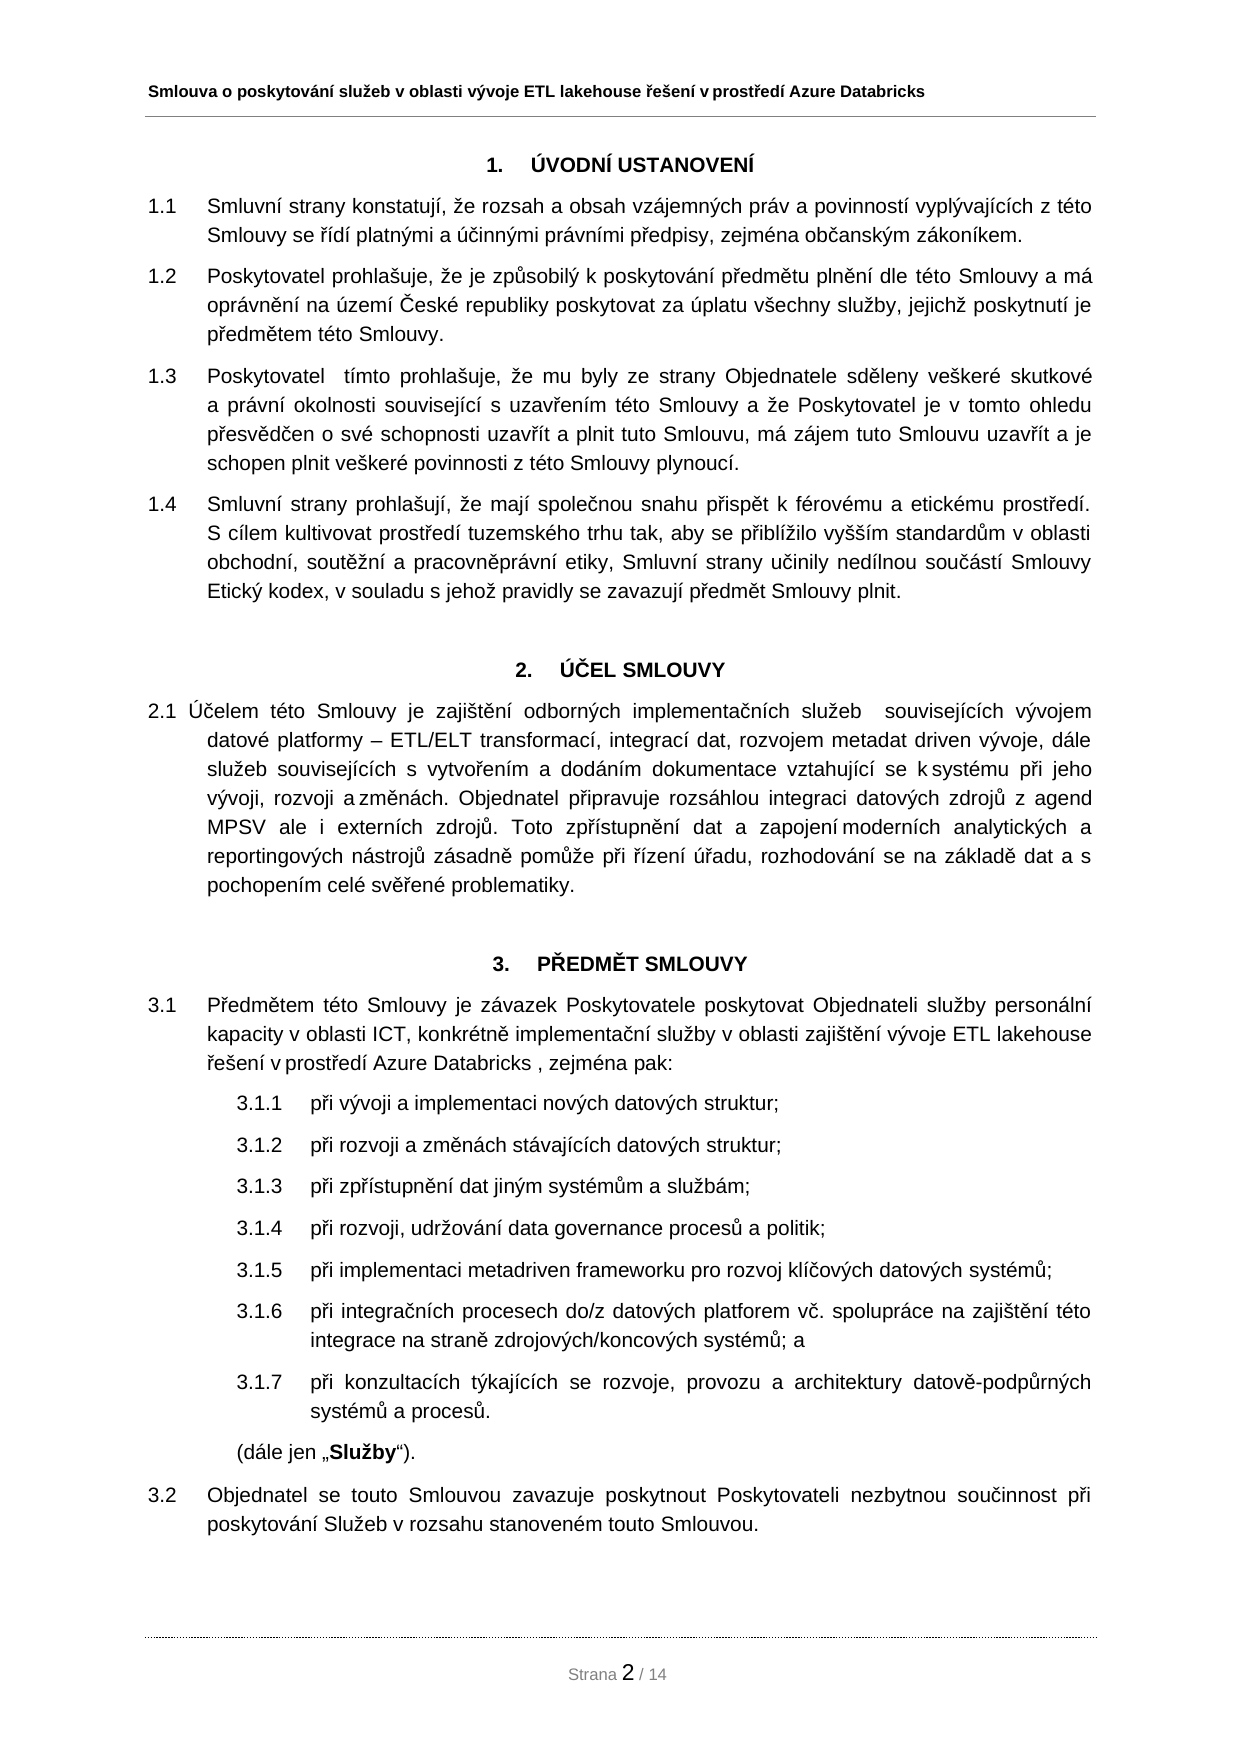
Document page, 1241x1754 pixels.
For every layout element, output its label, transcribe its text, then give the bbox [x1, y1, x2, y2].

list při konzultacích týkajících se rozvoje, provozu a architektury datově-podpůrných systémů a procesů. [236, 1369, 1093, 1422]
text (dále jen „Služby“). [236, 1440, 1119, 1464]
list při rozvoji, udržování data governance procesů a politik; [236, 1216, 1119, 1240]
list při integračních procesech do/z datových platforem vč. spolupráce na zajištění této integrace na straně zdrojových/koncových systémů; a [236, 1299, 1092, 1352]
list při rozvoji a změnách stávajících datových struktur; [236, 1132, 1119, 1156]
list při vývoji a implementaci nových datových struktur; [236, 1091, 1119, 1115]
list Objednatel se touto Smlouvou zavazuje poskytnout Poskytovateli nezbytnou součinnost při poskytování Služeb v rozsahu stanoveném touto Smlouvou. [148, 1483, 1092, 1536]
list Poskytovatel prohlašuje, že je způsobilý k poskytování předmětu plnění dle této Smlouvy a má oprávnění na území České republiky poskytovat za úplatu všechny služby, jejichž poskytnutí je předmětem této Smlouvy. [148, 264, 1093, 346]
list při implementaci metadriven frameworku pro rozvoj klíčových datových systémů; [236, 1257, 1119, 1281]
list Poskytovatel tímto prohlašuje, že mu byly ze strany Objednatele sděleny veškeré skutkové a právní okolnosti související s uzavřením této Smlouvy a že Poskytovatel je v tomto ohledu přesvědčen o své schopnosti uzavřít a plnit tuto Smlouvu, má zájem tuto Smlouvu uzavřít a je schopen plnit veškeré povinnosti z této Smlouvy plynoucí. [148, 364, 1093, 474]
subtitle ÚVODNÍ USTANOVENÍ [486, 152, 1119, 176]
list Předmětem této Smlouvy je závazek Poskytovatele poskytovat Objednateli služby personální kapacity v oblasti ICT, konkrétně implementační služby v oblasti zajištění vývoje ETL lakehouse řešení v prostředí Azure Databricks , zejména pak: [148, 993, 1093, 1075]
list při zpřístupnění dat jiným systémům a službám; [236, 1174, 1119, 1198]
list Smluvní strany prohlašují, že mají společnou snahu přispět k férovému a etickému prostředí. S cílem kultivovat prostředí tuzemského trhu tak, aby se přiblížilo vyšším standardům v oblasti obchodní, soutěžní a pracovněprávní etiky, Smluvní strany učinily nedílnou součástí Smlouvy Etický kodex, v souladu s jehož pravidly se zavazují předmět Smlouvy plnit. [148, 492, 1092, 603]
subtitle PŘEDMĚT SMLOUVY [492, 951, 1119, 975]
text 2.1 Účelem této Smlouvy je zajištění odborných implementačních služeb souvisejících vývojem datové platformy – ETL/ELT transformací, integrací dat, rozvojem metadat driven vývoje, dále služeb souvisejících s vytvořením a dodáním dokumentace vztahující se k systému při jeho vývoji, rozvoji a změnách. Objednatel připravuje rozsáhlou integraci datových zdrojů z agend MPSV ale i externích zdrojů. Toto zpřístupnění dat a zapojení moderních analytických a reportingových nástrojů zásadně pomůže při řízení úřadu, rozhodování se na základě dat a s pochopením celé svěřené problematiky. [148, 699, 1093, 897]
list Smluvní strany konstatují, že rozsah a obsah vzájemných práv a povinností vyplývajících z této Smlouvy se řídí platnými a účinnými právními předpisy, zejména občanským zákoníkem. [148, 194, 1093, 247]
subtitle ÚČEL SMLOUVY [515, 657, 1119, 681]
